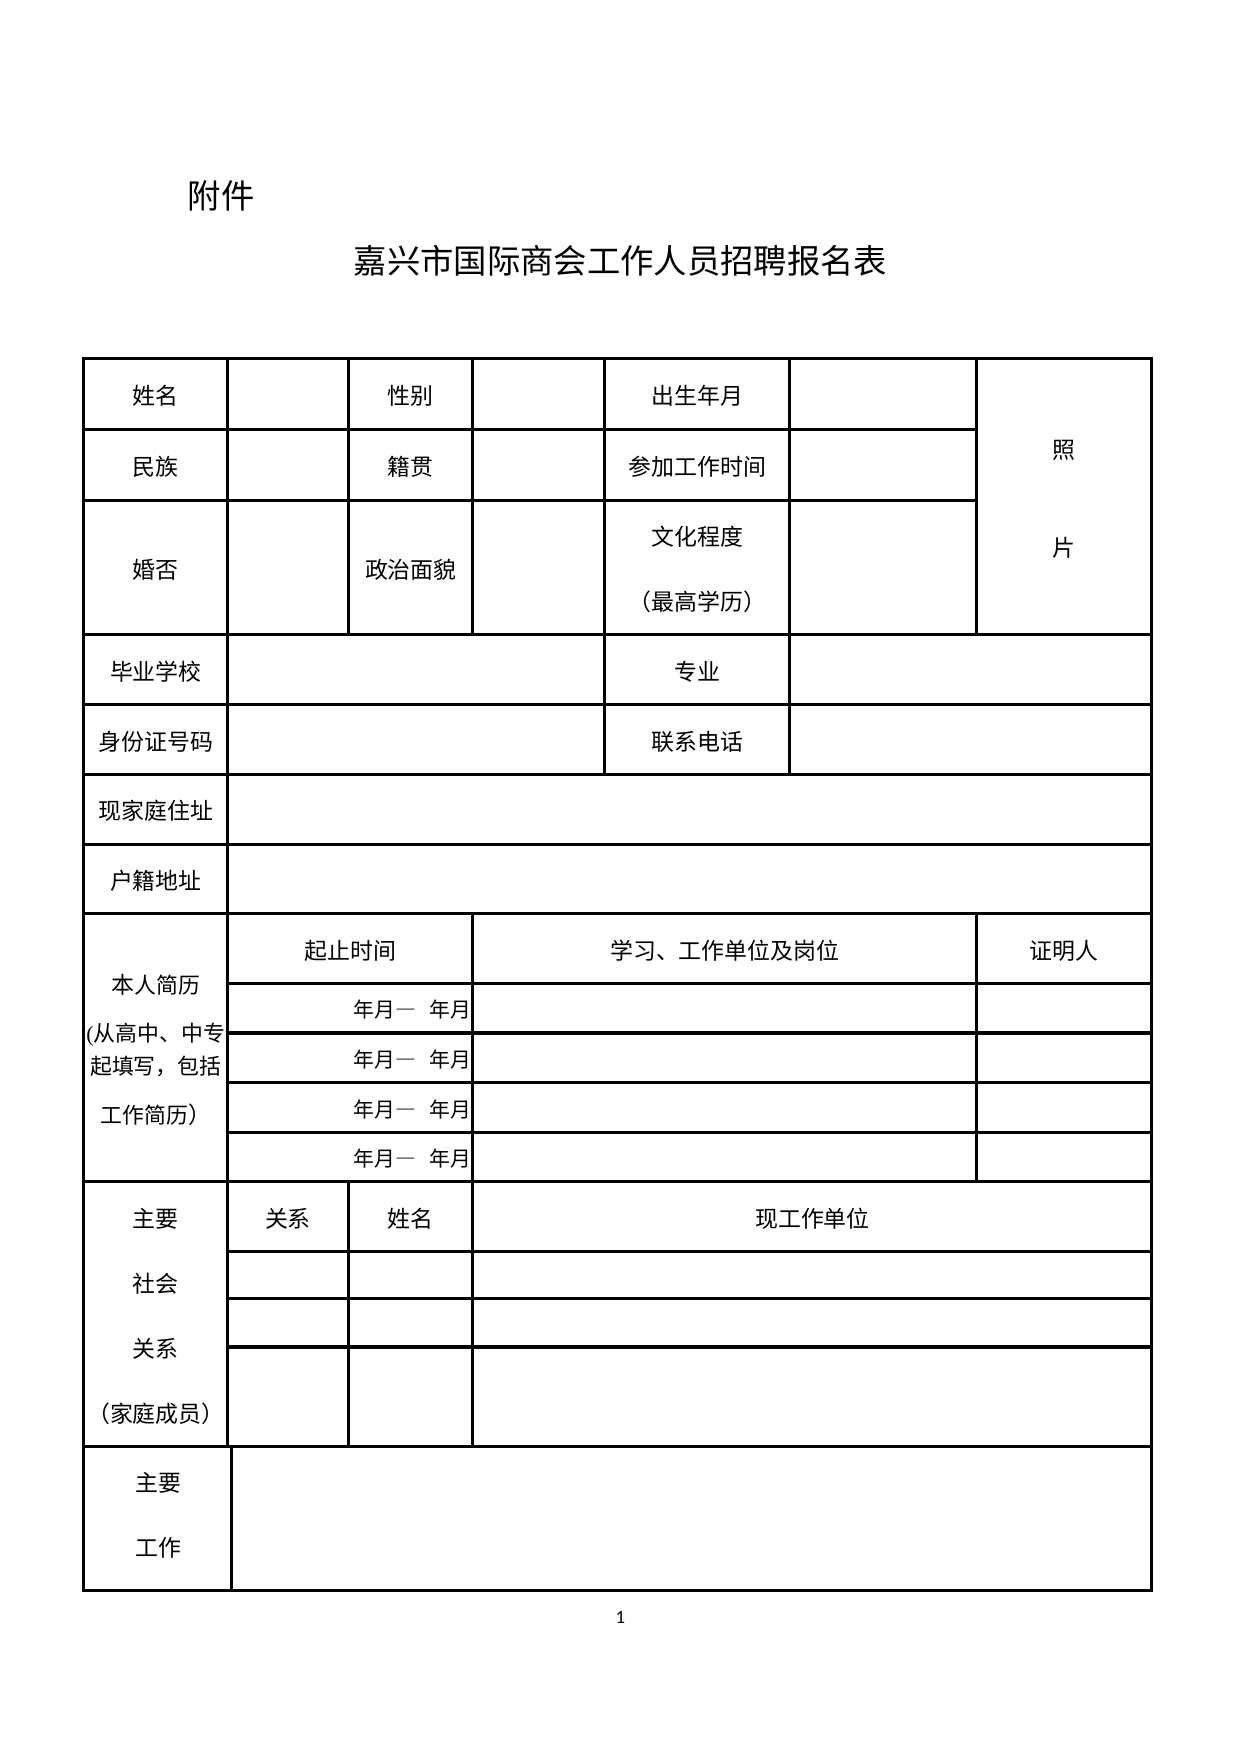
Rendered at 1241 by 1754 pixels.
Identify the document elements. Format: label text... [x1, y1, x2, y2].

table_cell [978, 1035, 1150, 1081]
table_cell 证明人 [978, 915, 1150, 982]
table_cell [474, 431, 603, 499]
table_cell [229, 776, 1150, 842]
table_cell 参加工作时间 [606, 431, 788, 499]
table_cell 年月— 年月 [229, 1035, 471, 1081]
table_cell [474, 1084, 975, 1131]
table_cell [978, 1084, 1150, 1131]
table_cell [229, 1349, 347, 1445]
table_header 照 片 [978, 360, 1150, 633]
table_cell [474, 1349, 1150, 1445]
table_cell [474, 1134, 975, 1180]
table_cell [229, 1300, 347, 1345]
table_header [791, 360, 975, 428]
table_cell 主要 社会 关系 （家庭成员） [85, 1183, 226, 1445]
table_cell 身份证号码 [85, 706, 226, 773]
table_cell 主要 工作 业绩 [85, 1448, 230, 1589]
text 附件 [187, 162, 1053, 227]
table_header 姓名 [85, 360, 226, 428]
table_cell [474, 985, 975, 1031]
table_header 性别 [350, 360, 471, 428]
table_cell 毕业学校 [85, 636, 226, 703]
table_cell [791, 636, 1150, 703]
table_cell [229, 706, 603, 773]
table_cell [474, 502, 603, 633]
table_cell 婚否 [85, 502, 226, 633]
table_cell 政治面貌 [350, 502, 471, 633]
table_cell 年月— 年月 [229, 1084, 471, 1131]
table_cell 关系 [229, 1183, 347, 1250]
table_cell [229, 502, 347, 633]
table_cell 户籍地址 [85, 846, 226, 912]
table_header [229, 360, 347, 428]
table_cell [229, 1253, 347, 1297]
table_header [474, 360, 603, 428]
table_cell [350, 1349, 471, 1445]
table_cell [233, 1448, 1150, 1589]
table_cell 起止时间 [229, 915, 471, 982]
table_cell [350, 1300, 471, 1345]
table_cell 民族 [85, 431, 226, 499]
table_cell 现工作单位 [474, 1183, 1150, 1250]
table_cell [978, 985, 1150, 1031]
table_cell [474, 1300, 1150, 1345]
table_cell [229, 846, 1150, 912]
text 嘉兴市国际商会工作人员招聘报名表 [187, 227, 1053, 292]
table_cell 学习、工作单位及岗位 [474, 915, 975, 982]
table_header 出生年月 [606, 360, 788, 428]
table_cell 专业 [606, 636, 788, 703]
table_cell [229, 636, 603, 703]
table_cell 年月— 年月 [229, 985, 471, 1031]
table_cell [791, 502, 975, 633]
table_cell [474, 1253, 1150, 1297]
table_cell 现家庭住址 [85, 776, 226, 842]
table_cell [791, 706, 1150, 773]
table_cell [978, 1134, 1150, 1180]
table_cell 年月— 年月 [229, 1134, 471, 1180]
table_cell 本人简历 (从高中、中专起填写，包括工作简历） [85, 915, 226, 1180]
table_cell [791, 431, 975, 499]
table_cell 文化程度 （最高学历） [606, 502, 788, 633]
table_cell [474, 1035, 975, 1081]
table_cell 姓名 [350, 1183, 471, 1250]
table_cell 联系电话 [606, 706, 788, 773]
table_cell [229, 431, 347, 499]
table_cell 籍贯 [350, 431, 471, 499]
table_cell [350, 1253, 471, 1297]
